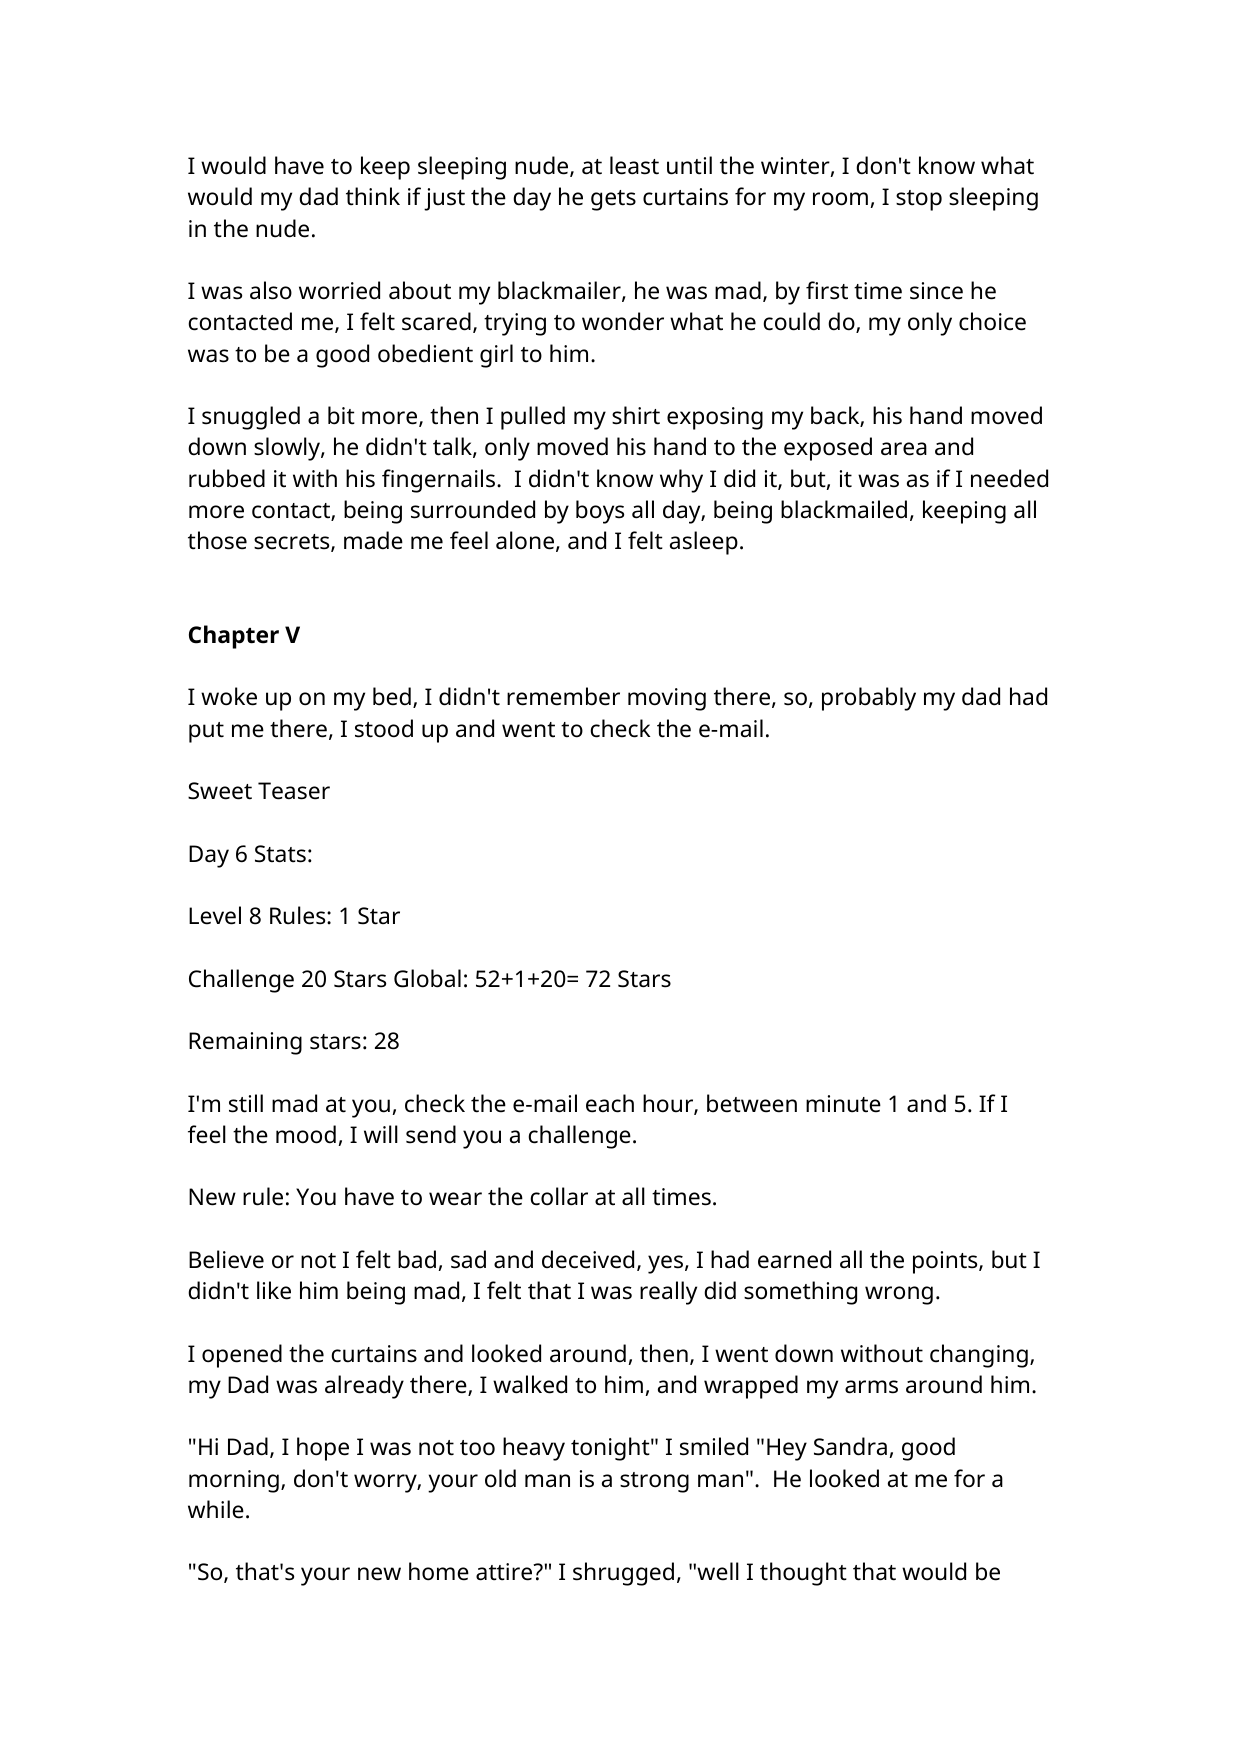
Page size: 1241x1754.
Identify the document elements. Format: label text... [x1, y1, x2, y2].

text I snuggled a bit more, then I pulled my shirt exposing my back, his hand moved down slowly, he didn't talk, only moved his hand to the exposed area and rubbed it with his fingernails. I didn't know why I did it, but, it was as if I needed more contact, being surrounded by boys all day, being blackmailed, keeping all those secrets, made me feel alone, and I felt asleep. [187, 400, 1053, 556]
text I opened the curtains and looked around, then, I went down without changing, my Dad was already there, I walked to him, and wrapped my arms around him. [187, 1337, 1053, 1400]
text I would have to keep sleeping nude, at least until the winter, I don't know what would my dad think if just the day he gets curtains for my room, I stop sleeping in the nude. [187, 150, 1053, 244]
text Level 8 Rules: 1 Star [187, 900, 1053, 931]
text Sweet Teaser [187, 775, 1053, 806]
text New rule: You have to wear the collar at all times. [187, 1181, 1053, 1212]
text I was also worried about my blackmailer, he was mad, by first time since he contacted me, I felt scared, trying to wonder what he could do, my only choice was to be a good obedient girl to him. [187, 275, 1053, 369]
text Remaining stars: 28 [187, 1025, 1053, 1056]
text Believe or not I felt bad, sad and deceived, yes, I had earned all the points, but I didn't like him being mad, I felt that I was really did something wrong. [187, 1244, 1053, 1306]
text I woke up on my bed, I didn't remember moving there, so, probably my dad had put me there, I stood up and went to check the e-mail. [187, 681, 1053, 744]
text Chapter V [187, 619, 1053, 650]
text "Hi Dad, I hope I was not too heavy tonight" I smiled "Hey Sandra, good morning, don't worry, your old man is a strong man". He looked at me for a while. [187, 1431, 1053, 1525]
text I'm still mad at you, check the e-mail each hour, between minute 1 and 5. If I feel the mood, I will send you a challenge. [187, 1087, 1053, 1150]
text Challenge 20 Stars Global: 52+1+20= 72 Stars [187, 962, 1053, 994]
text Day 6 Stats: [187, 837, 1053, 869]
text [187, 1556, 1053, 1587]
